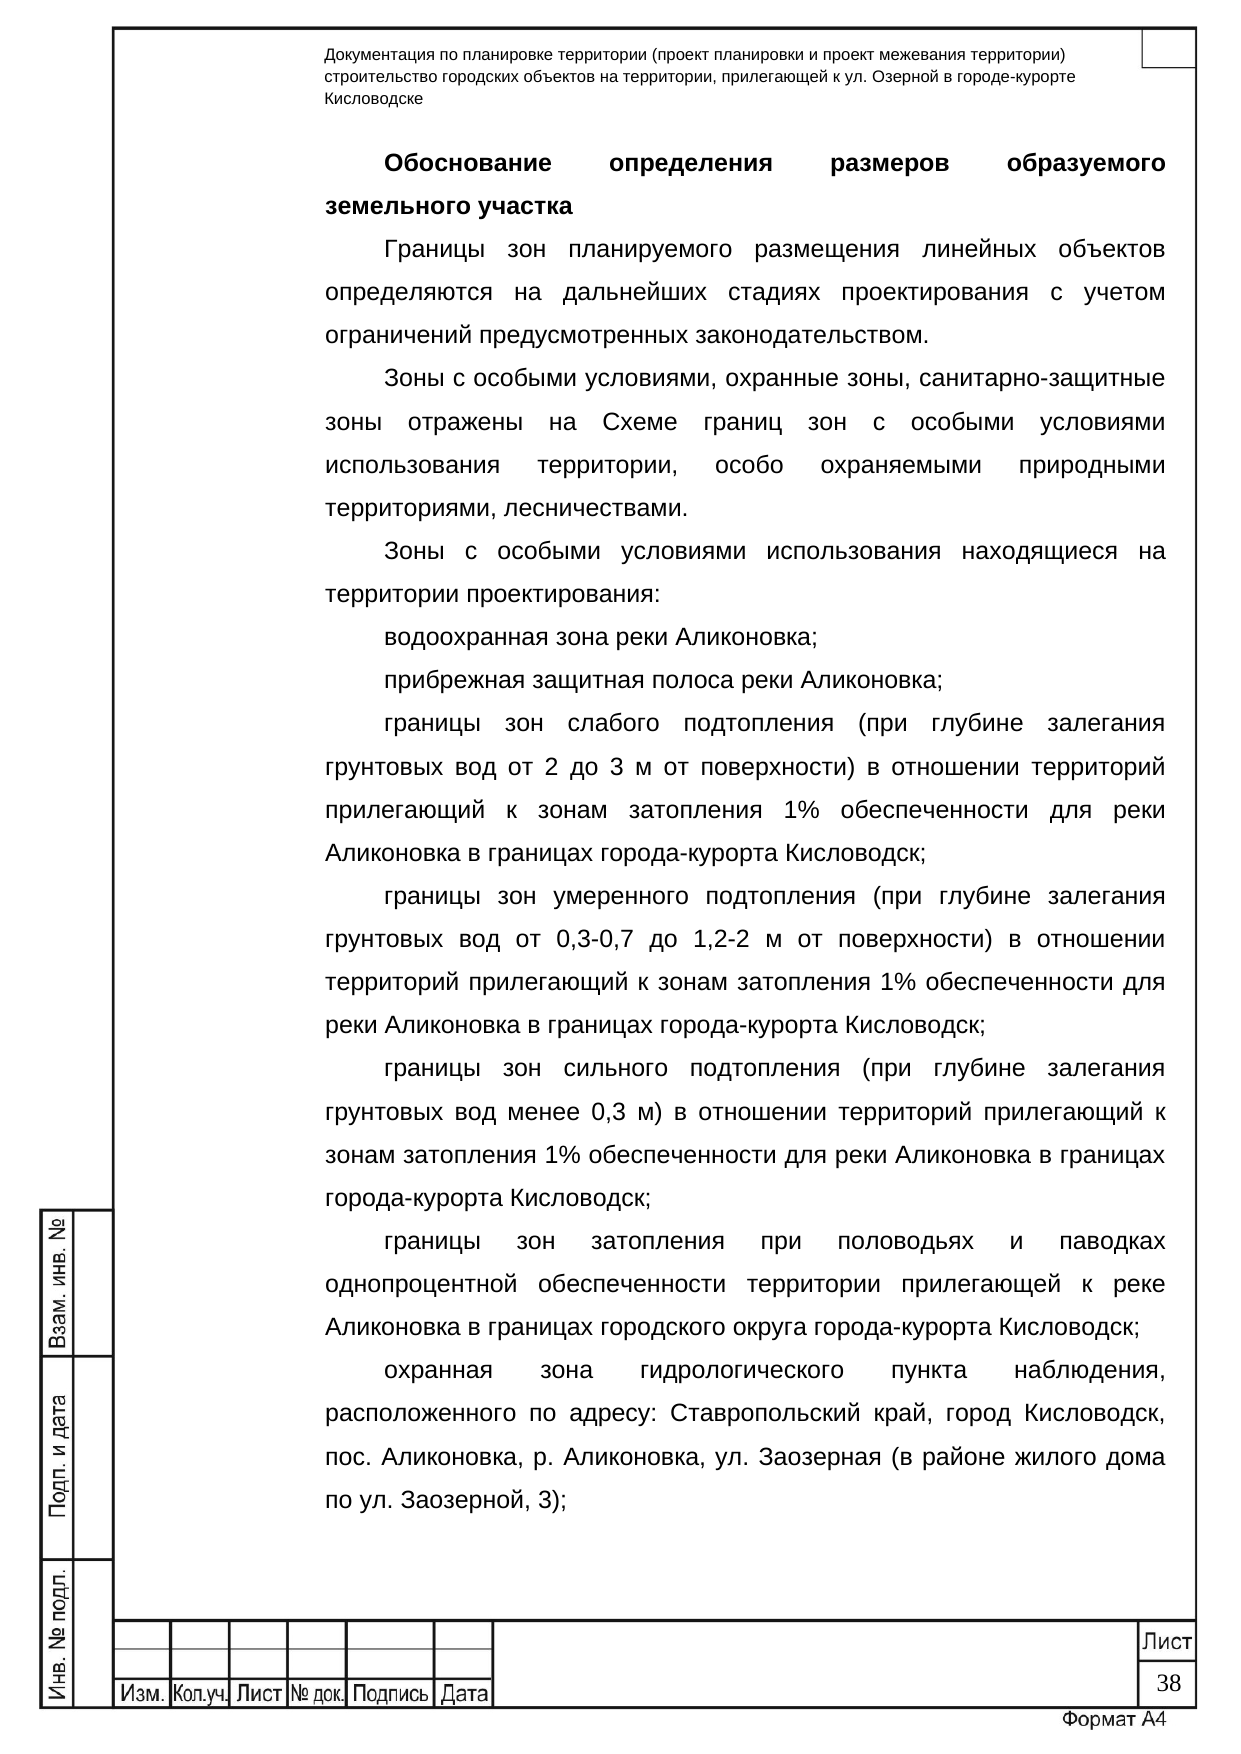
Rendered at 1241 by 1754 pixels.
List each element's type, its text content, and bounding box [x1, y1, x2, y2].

subtitle границы зон сильного подтопления (при глубине залегания грунтовых вод менее 0,3 м) в отношении территорий прилегающий к зонам затопления 1% обеспеченности для реки Аликоновка в границах города-курорта Кисловодск; [325, 1053, 1167, 1211]
subtitle границы зон умеренного подтопления (при глубине залегания грунтовых вод от 0,3-0,7 до 1,2-2 м от поверхности) в отношении территорий прилегающий к зонам затопления 1% обеспеченности для реки Аликоновка в границах города-курорта Кисловодск; [325, 881, 1167, 1039]
subtitle границы зон слабого подтопления (при глубине залегания грунтовых вод от 2 до 3 м от поверхности) в отношении территорий прилегающий к зонам затопления 1% обеспеченности для реки Аликоновка в границах города-курорта Кисловодск; [325, 708, 1167, 866]
subtitle водоохранная зона реки Аликоновка; [325, 622, 1167, 651]
subtitle охранная зона гидрологического пункта наблюдения, расположенного по адресу: Ставропольский край, город Кисловодск, пос. Аликоновка, р. Аликоновка, ул. Заозерная (в районе жилого дома по ул. Заозерной, 3); [325, 1355, 1167, 1513]
subtitle Границы зон планируемого размещения линейных объектов определяются на дальнейших стадиях проектирования с учетом ограничений предусмотренных законодательством. [325, 234, 1167, 349]
subtitle Зоны с особыми условиями, охранные зоны, санитарно-защитные зоны отражены на Схеме границ зон с особыми условиями использования территории, особо охраняемыми природными территориями, лесничествами. [325, 363, 1167, 521]
subtitle прибрежная защитная полоса реки Аликоновка; [325, 665, 1167, 694]
picture [39, 26, 1198, 1730]
subtitle границы зон затопления при половодьях и паводках однопроцентной обеспеченности территории прилегающей к реке Аликоновка в границах городского округа города-курорта Кисловодск; [325, 1226, 1167, 1341]
subtitle Зоны с особыми условиями использования находящиеся на территории проектирования: [325, 536, 1167, 608]
list Обоснование определения размеров образуемого земельного участка [325, 148, 1167, 219]
